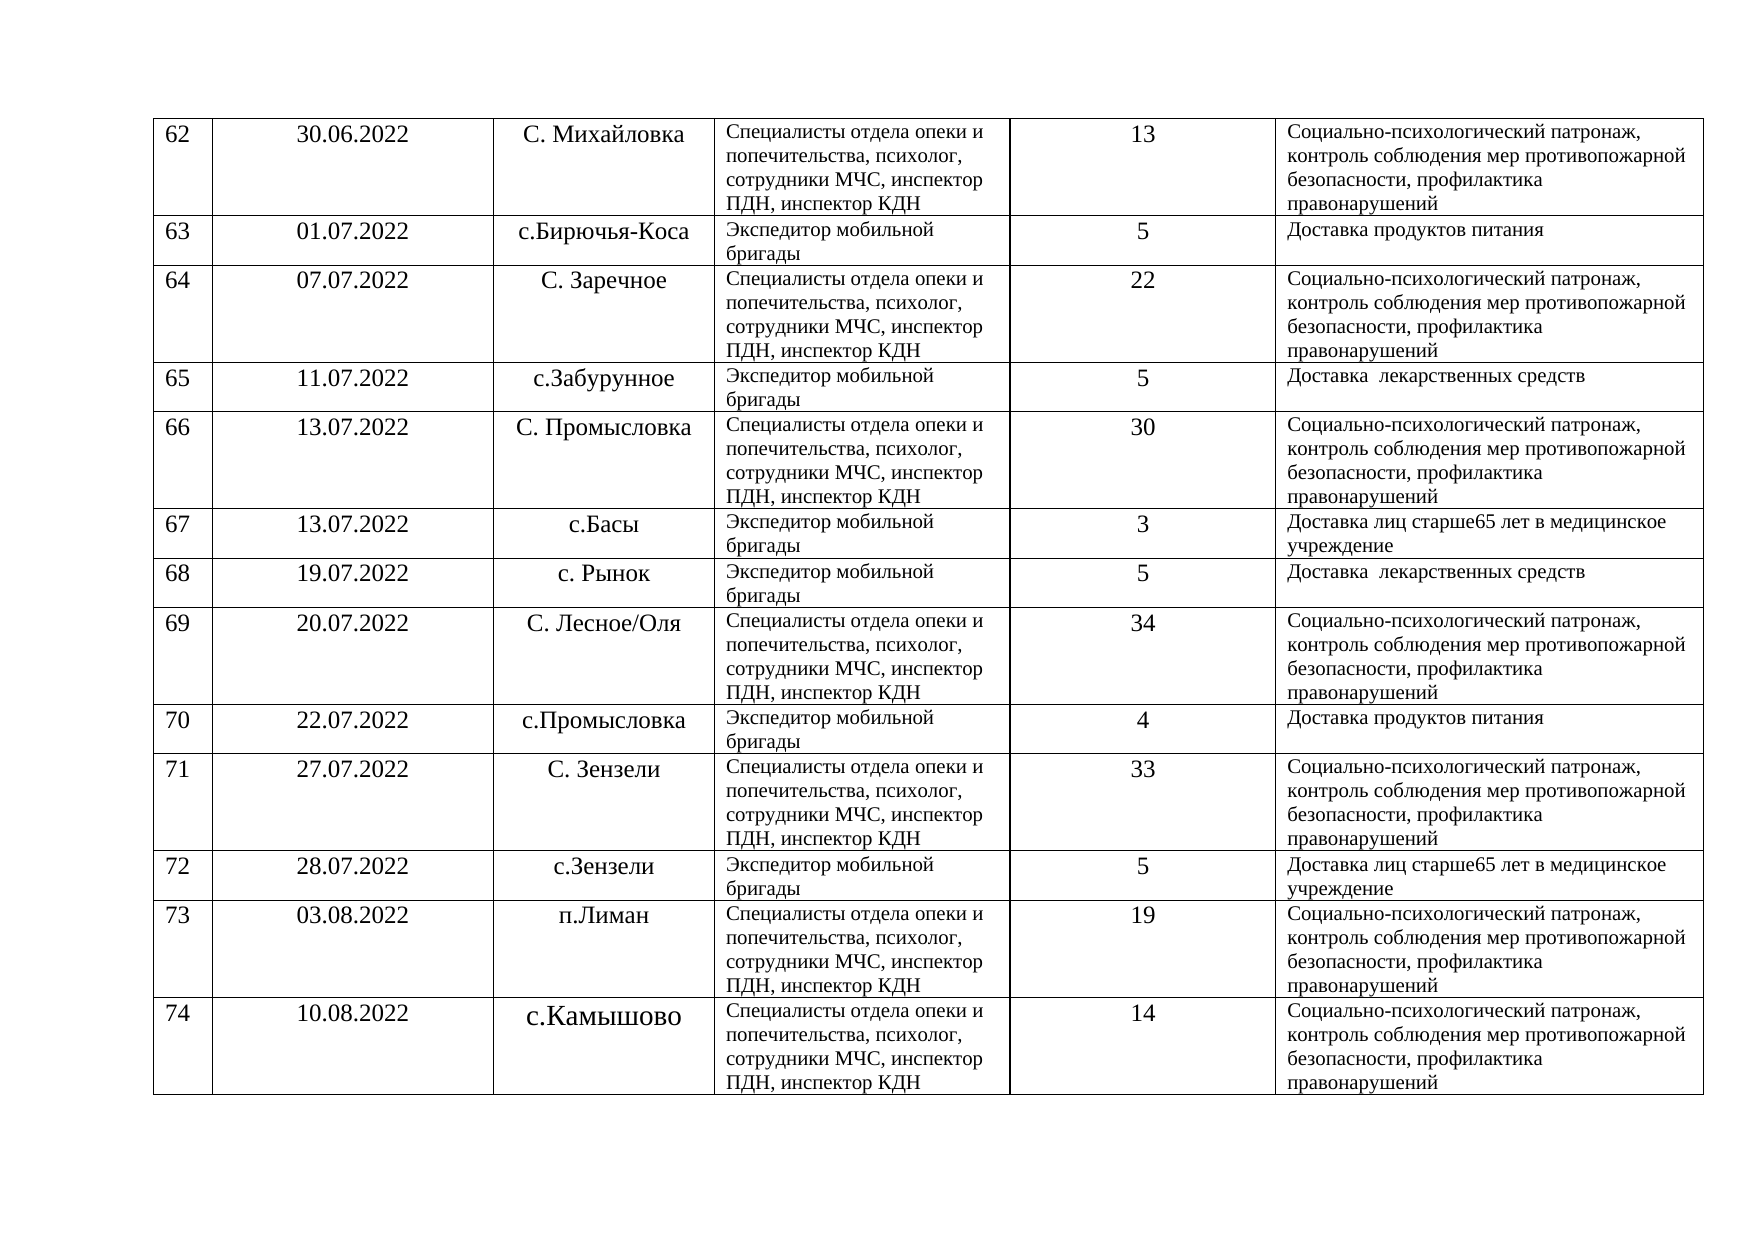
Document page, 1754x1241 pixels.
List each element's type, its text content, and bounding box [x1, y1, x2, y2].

table_cell с.Забурунное [494, 363, 714, 411]
table_cell 01.07.2022 [213, 216, 493, 264]
table_cell Доставка лекарственных средств [1276, 363, 1703, 411]
table_cell 66 [154, 412, 212, 508]
table_cell 03.08.2022 [213, 901, 493, 997]
table_cell Специалисты отдела опеки и попечительства, психолог, сотрудники МЧС, инспектор ПДН, инспектор КДН [715, 901, 1009, 997]
table_cell п.Лиман [494, 901, 714, 997]
table_cell 70 [154, 705, 212, 753]
table_cell 71 [154, 754, 212, 850]
table_cell Социально-психологический патронаж, контроль соблюдения мер противопожарной безопасности, профилактика правонарушений [1276, 901, 1703, 997]
table_cell 73 [154, 901, 212, 997]
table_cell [715, 998, 1009, 1094]
table_cell 07.07.2022 [213, 266, 493, 362]
table_cell Экспедитор мобильной бригады [715, 216, 1009, 264]
table_cell 30.06.2022 [213, 119, 493, 215]
table_cell Социально-психологический патронаж, контроль соблюдения мер противопожарной безопасности, профилактика правонарушений [1276, 266, 1703, 362]
table_cell 3 [1011, 509, 1275, 557]
table_cell С. Михайловка [494, 119, 714, 215]
table_cell Социально-психологический патронаж, контроль соблюдения мер противопожарной безопасности, профилактика правонарушений [1276, 754, 1703, 850]
table_cell 10.08.2022 [213, 998, 493, 1094]
table_cell 72 [154, 851, 212, 899]
table_cell Социально-психологический патронаж, контроль соблюдения мер противопожарной безопасности, профилактика правонарушений [1276, 412, 1703, 508]
table_cell 74 [154, 998, 212, 1094]
table_cell Доставка лиц старше65 лет в медицинское учреждение [1276, 509, 1703, 557]
table_cell Социально-психологический патронаж, контроль соблюдения мер противопожарной безопасности, профилактика правонарушений [1276, 608, 1703, 704]
table_cell 13 [1011, 119, 1275, 215]
table_cell 62 [154, 119, 212, 215]
table_cell Доставка продуктов питания [1276, 216, 1703, 264]
table_cell с.Бирючья-Коса [494, 216, 714, 264]
table_cell Доставка лекарственных средств [1276, 559, 1703, 607]
table_cell 30 [1011, 412, 1275, 508]
table_cell с.Камышово [494, 998, 714, 1094]
table_cell 69 [154, 608, 212, 704]
table_cell 4 [1011, 705, 1275, 753]
table_cell 20.07.2022 [213, 608, 493, 704]
table_cell Специалисты отдела опеки и попечительства, психолог, сотрудники МЧС, инспектор ПДН, инспектор КДН [715, 266, 1009, 362]
table_cell 27.07.2022 [213, 754, 493, 850]
table_cell 13.07.2022 [213, 412, 493, 508]
table_cell Экспедитор мобильной бригады [715, 559, 1009, 607]
table_cell 14 [1011, 998, 1275, 1094]
table_cell Специалисты отдела опеки и попечительства, психолог, сотрудники МЧС, инспектор ПДН, инспектор КДН [715, 754, 1009, 850]
table_cell 5 [1011, 559, 1275, 607]
table_cell С. Зензели [494, 754, 714, 850]
table_cell С. Лесное/Оля [494, 608, 714, 704]
table_cell 13.07.2022 [213, 509, 493, 557]
table_cell с.Басы [494, 509, 714, 557]
table_cell Экспедитор мобильной бригады [715, 363, 1009, 411]
table_cell 5 [1011, 363, 1275, 411]
table_cell 5 [1011, 216, 1275, 264]
table_cell 63 [154, 216, 212, 264]
table_cell 64 [154, 266, 212, 362]
table_cell с.Зензели [494, 851, 714, 899]
table_cell 68 [154, 559, 212, 607]
table_cell Экспедитор мобильной бригады [715, 851, 1009, 899]
table_cell С. Промысловка [494, 412, 714, 508]
table_cell 11.07.2022 [213, 363, 493, 411]
table_cell 33 [1011, 754, 1275, 850]
table_cell 65 [154, 363, 212, 411]
table_cell 67 [154, 509, 212, 557]
table_cell 5 [1011, 851, 1275, 899]
table_cell Экспедитор мобильной бригады [715, 705, 1009, 753]
table_cell Специалисты отдела опеки и попечительства, психолог, сотрудники МЧС, инспектор ПДН, инспектор КДН [715, 119, 1009, 215]
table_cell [1276, 998, 1703, 1094]
table_cell С. Заречное [494, 266, 714, 362]
table_cell 28.07.2022 [213, 851, 493, 899]
table_cell Специалисты отдела опеки и попечительства, психолог, сотрудники МЧС, инспектор ПДН, инспектор КДН [715, 412, 1009, 508]
table_cell Социально-психологический патронаж, контроль соблюдения мер противопожарной безопасности, профилактика правонарушений [1276, 119, 1703, 215]
table_cell 22 [1011, 266, 1275, 362]
table_cell Экспедитор мобильной бригады [715, 509, 1009, 557]
table_cell 34 [1011, 608, 1275, 704]
table_cell 19.07.2022 [213, 559, 493, 607]
table_cell Доставка продуктов питания [1276, 705, 1703, 753]
table_cell Специалисты отдела опеки и попечительства, психолог, сотрудники МЧС, инспектор ПДН, инспектор КДН [715, 608, 1009, 704]
table_cell Доставка лиц старше65 лет в медицинское учреждение [1276, 851, 1703, 899]
table_cell с.Промысловка [494, 705, 714, 753]
table_cell 19 [1011, 901, 1275, 997]
table_cell с. Рынок [494, 559, 714, 607]
table_cell 22.07.2022 [213, 705, 493, 753]
